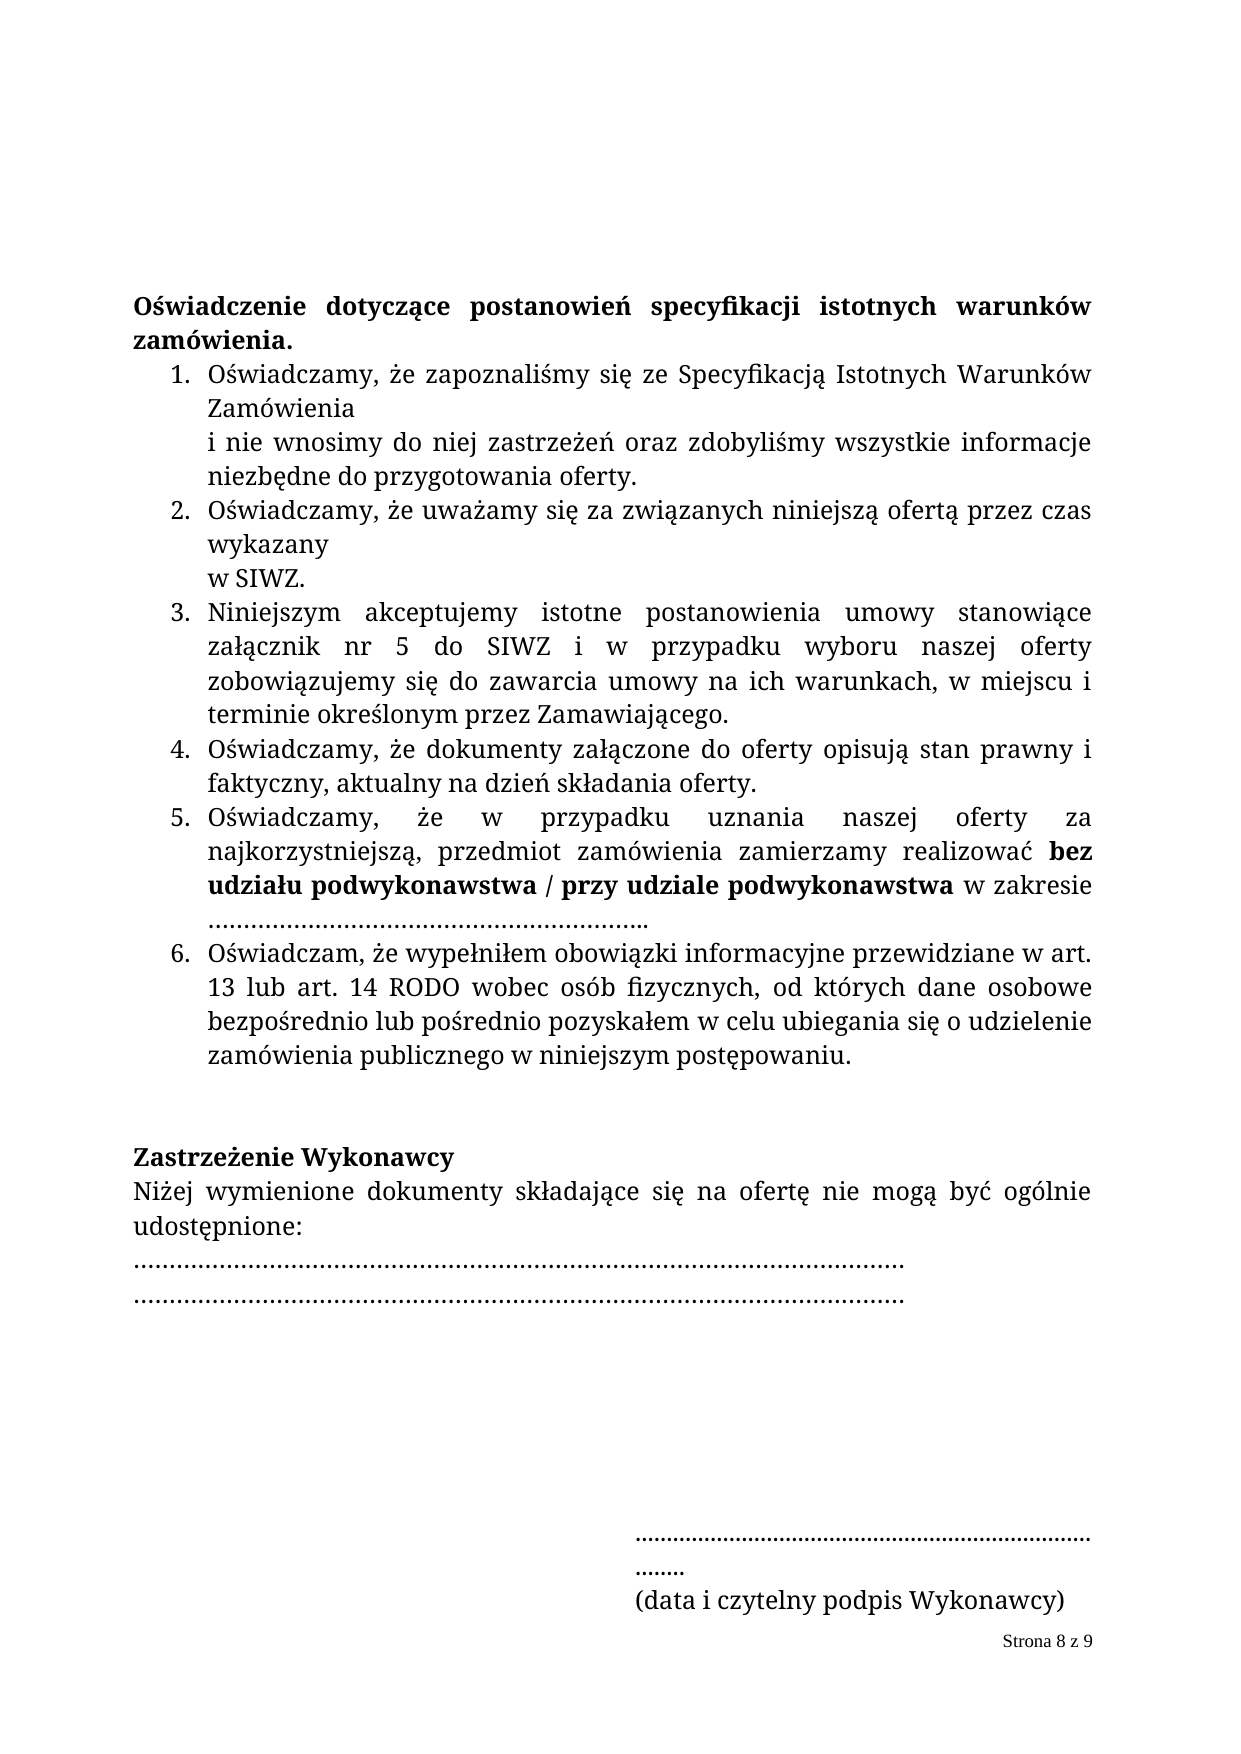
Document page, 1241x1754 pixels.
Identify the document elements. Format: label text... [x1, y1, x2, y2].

text (data i czytelny podpis Wykonawcy) [635, 1583, 1092, 1617]
list Oświadczamy, że zapoznaliśmy się ze Specyfikacją Istotnych Warunków Zamówienia i nie wnosimy do niej zastrzeżeń oraz zdobyliśmy wszystkie informacje niezbędne do przygotowania oferty. [170, 357, 1092, 493]
list Oświadczamy, że uważamy się za związanych niniejszą ofertą przez czas wykazany w SIWZ. [170, 493, 1092, 595]
list Oświadczam, że wypełniłem obowiązki informacyjne przewidziane w art. 13 lub art. 14 RODO wobec osób fizycznych, od których dane osobowe bezpośrednio lub pośrednio pozyskałem w celu ubiegania się o udzielenie zamówienia publicznego w niniejszym postępowaniu. [170, 936, 1092, 1072]
list Oświadczamy, że dokumenty załączone do oferty opisują stan prawny i faktyczny, aktualny na dzień składania oferty. [170, 731, 1092, 799]
text ……………………………………………………………………………………………… [133, 1242, 1092, 1276]
text ……………………………………………………………………………………………… [133, 1276, 1092, 1310]
list Oświadczamy, że w przypadku uznania naszej oferty za najkorzystniejszą, przedmiot zamówienia zamierzamy realizować bez udziału podwykonawstwa / przy udziale podwykonawstwa w zakresie …………………………………………………….. [170, 799, 1092, 936]
text Oświadczenie dotyczące postanowień specyfikacji istotnych warunków zamówienia. [133, 288, 1092, 357]
text ................................................................................. [635, 1515, 1092, 1583]
list Niniejszym akceptujemy istotne postanowienia umowy stanowiące załącznik nr 5 do SIWZ i w przypadku wyboru naszej oferty zobowiązujemy się do zawarcia umowy na ich warunkach, w miejscu i terminie określonym przez Zamawiającego. [170, 595, 1092, 731]
text Niżej wymienione dokumenty składające się na ofertę nie mogą być ogólnie udostępnione: [133, 1174, 1092, 1242]
text Zastrzeżenie Wykonawcy [133, 1140, 1092, 1174]
